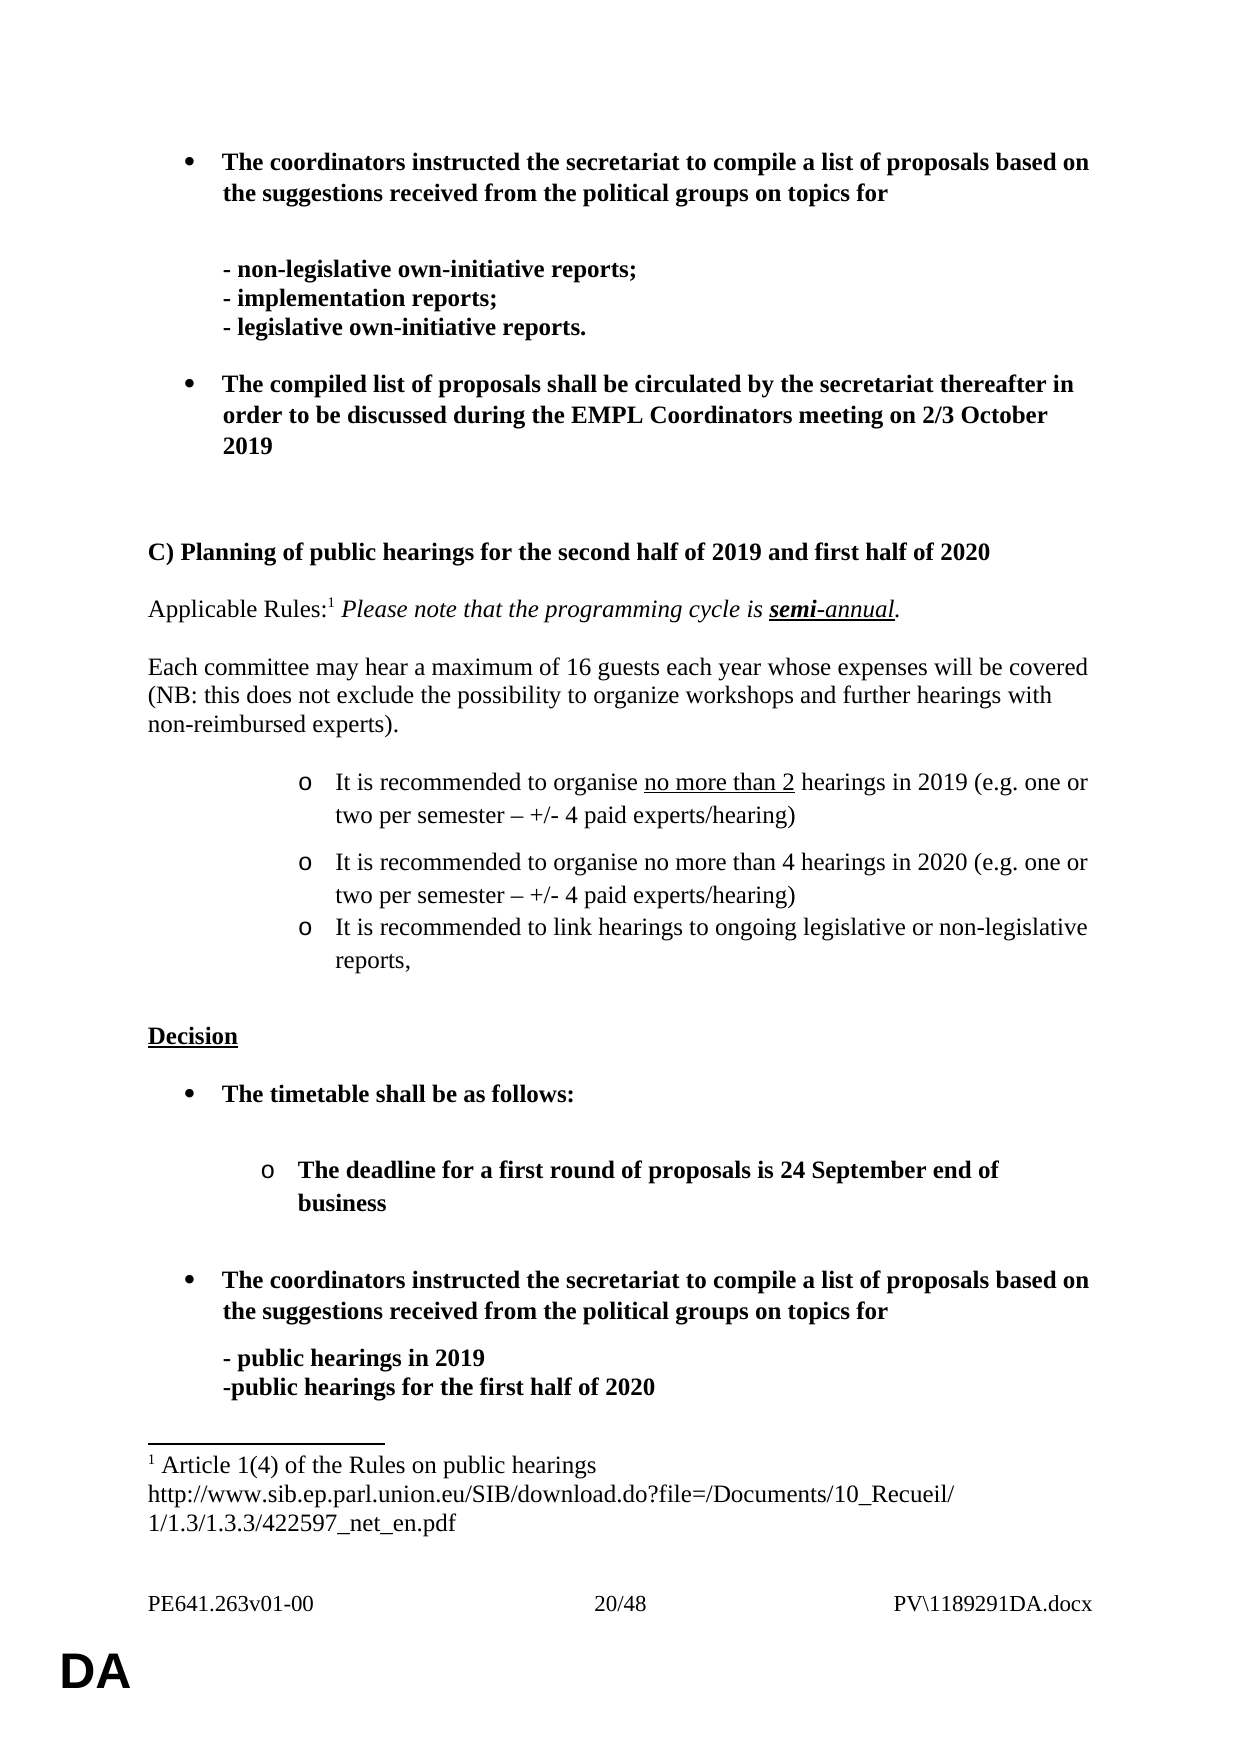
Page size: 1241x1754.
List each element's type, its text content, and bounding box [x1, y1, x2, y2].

text  The coordinators instructed the secretariat to compile a list of proposals based on the suggestions received from the political groups on topics for [185, 147, 1092, 207]
text C) Planning of public hearings for the second half of 2019 and first half of 2020 [148, 537, 1092, 565]
text o It is recommended to organise no more than 2 hearings in 2019 (e.g. one or two per semester ‒ +/- 4 paid experts/hearing) [298, 767, 1092, 828]
text  The coordinators instructed the secretariat to compile a list of proposals based on the suggestions received from the political groups on topics for [185, 1265, 1092, 1324]
text o The deadline for a first round of proposals is 24 September end of business [260, 1155, 1092, 1217]
text Each committee may hear a maximum of 16 guests each year whose expenses will be covered (NB: this does not exclude the possibility to organize workshops and further hearings with non-reimbursed experts). [148, 652, 1092, 738]
text - implementation reports; [223, 283, 1092, 312]
text -public hearings for the first half of 2020 [223, 1372, 1092, 1401]
text Decision [148, 1021, 1092, 1050]
text o It is recommended to organise no more than 4 hearings in 2020 (e.g. one or two per semester ‒ +/- 4 paid experts/hearing) [298, 847, 1092, 909]
text - legislative own-initiative reports. [223, 312, 1092, 341]
text - public hearings in 2019 [223, 1343, 1092, 1372]
text - non-legislative own-initiative reports; [223, 254, 1092, 283]
text  The compiled list of proposals shall be circulated by the secretariat thereafter in order to be discussed during the EMPL Coordinators meeting on 2/3 October 2019 [185, 369, 1092, 460]
text Applicable Rules: Please note that the programming cycle is semi-annual. [148, 594, 1092, 623]
text o It is recommended to link hearings to ongoing legislative or non-legislative reports, [298, 912, 1092, 973]
text  The timetable shall be as follows: [185, 1079, 1092, 1107]
